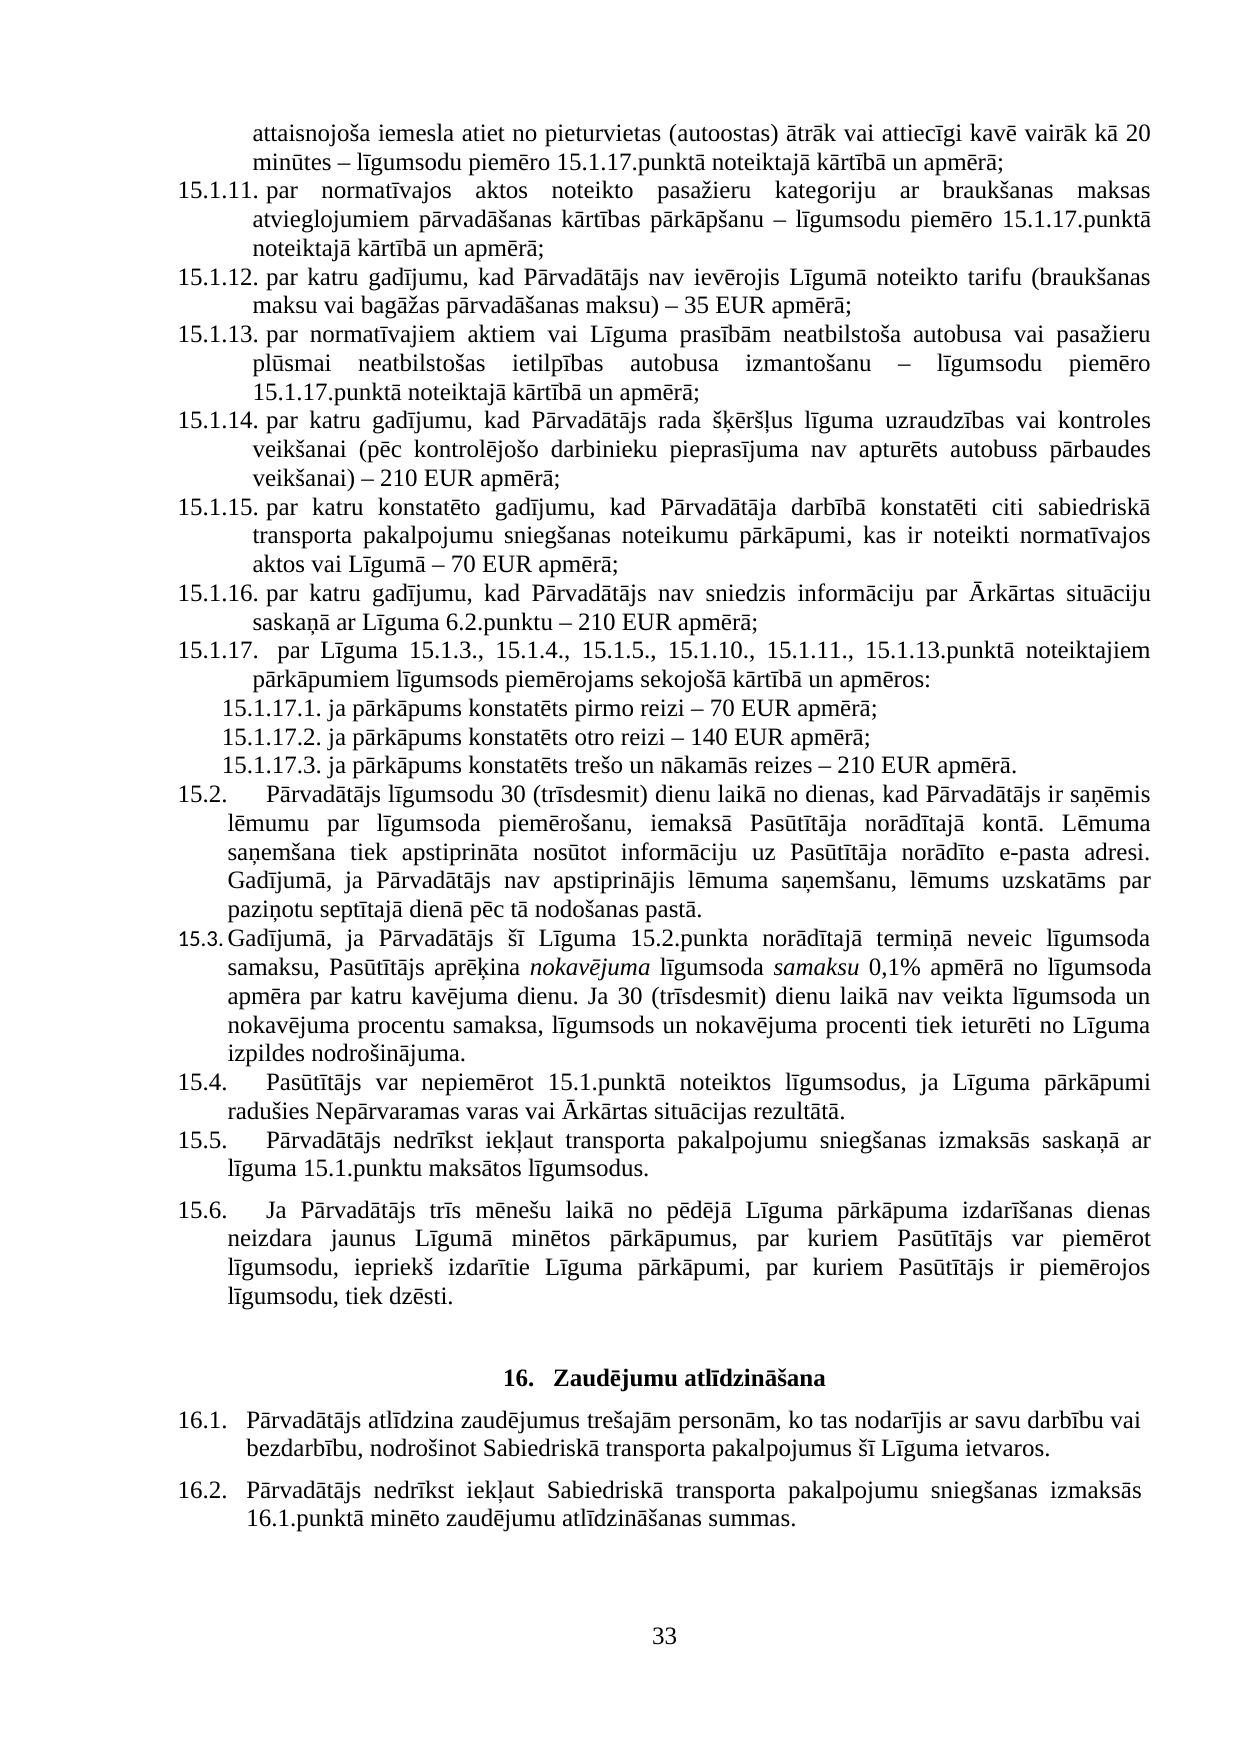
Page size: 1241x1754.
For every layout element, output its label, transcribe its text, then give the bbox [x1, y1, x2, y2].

subtitle Zaudējumu atlīdzināšana [177, 1363, 1152, 1392]
text 15.1.17.3. ja pārkāpums konstatēts trešo un nākamās reizes – 210 EUR apmērā. [222, 751, 1152, 779]
list Ja Pārvadātājs trīs mēnešu laikā no pēdējā Līguma pārkāpuma izdarīšanas dienas neizdara jaunus Līgumā minētos pārkāpumus, par kuriem Pasūtītājs var piemērot līgumsodu, iepriekš izdarītie Līguma pārkāpumi, par kuriem Pasūtītājs ir piemērojos līgumsodu, tiek dzēsti. [177, 1195, 1152, 1310]
text 15.1.17.1. ja pārkāpums konstatēts pirmo reizi – 70 EUR apmērā; [222, 693, 1152, 722]
list Gadījumā, ja Pārvadātājs šī Līguma 15.2.punkta norādītajā termiņā neveic līgumsoda samaksu, Pasūtītājs aprēķina nokavējuma līgumsoda samaksu 0,1% apmērā no līgumsoda apmēra par katru kavējuma dienu. Ja 30 (trīsdesmit) dienu laikā nav veikta līgumsoda un nokavējuma procentu samaksa, līgumsods un nokavējuma procenti tiek ieturēti no Līguma izpildes nodrošinājuma. [177, 923, 1152, 1067]
list par Līguma 15.1.3., 15.1.4., 15.1.5., 15.1.10., 15.1.11., 15.1.13.punktā noteiktajiem pārkāpumiem līgumsods piemērojams sekojošā kārtībā un apmēros: [177, 636, 1152, 693]
list par katru gadījumu, kad Pārvadātājs nav ievērojis Līgumā noteikto tarifu (braukšanas maksu vai bagāžas pārvadāšanas maksu) – 35 EUR apmērā; [177, 262, 1152, 319]
list Pārvadātājs atlīdzina zaudējumus trešajām personām, ko tas nodarījis ar savu darbību vai bezdarbību, nodrošinot Sabiedriskā transporta pakalpojumus šī Līguma ietvaros. [177, 1405, 1142, 1462]
list Pārvadātājs līgumsodu 30 (trīsdesmit) dienu laikā no dienas, kad Pārvadātājs ir saņēmis lēmumu par līgumsoda piemērošanu, iemaksā Pasūtītāja norādītajā kontā. Lēmuma saņemšana tiek apstiprināta nosūtot informāciju uz Pasūtītāja norādīto e-pasta adresi. Gadījumā, ja Pārvadātājs nav apstiprinājis lēmuma saņemšanu, lēmums uzskatāms par paziņotu septītajā dienā pēc tā nodošanas pastā. [177, 779, 1152, 923]
list par normatīvajos aktos noteikto pasažieru kategoriju ar braukšanas maksas atvieglojumiem pārvadāšanas kārtības pārkāpšanu – līgumsodu piemēro 15.1.17.punktā noteiktajā kārtībā un apmērā; [177, 176, 1152, 262]
list Pārvadātājs nedrīkst iekļaut transporta pakalpojumu sniegšanas izmaksās saskaņā ar līguma 15.1.punktu maksātos līgumsodus. [177, 1125, 1152, 1182]
list par katru gadījumu, kad Pārvadātājs rada šķēršļus līguma uzraudzības vai kontroles veikšanai (pēc kontrolējošo darbinieku pieprasījuma nav apturēts autobuss pārbaudes veikšanai) – 210 EUR apmērā; [177, 406, 1152, 492]
list Pasūtītājs var nepiemērot 15.1.punktā noteiktos līgumsodus, ja Līguma pārkāpumi radušies Nepārvaramas varas vai Ārkārtas situācijas rezultātā. [177, 1067, 1152, 1125]
list par katru konstatēto gadījumu, kad Pārvadātāja darbībā konstatēti citi sabiedriskā transporta pakalpojumu sniegšanas noteikumu pārkāpumi, kas ir noteikti normatīvajos aktos vai Līgumā – 70 EUR apmērā; [177, 492, 1152, 578]
text 15.1.17.2. ja pārkāpums konstatēts otro reizi – 140 EUR apmērā; [222, 722, 1152, 751]
list par normatīvajiem aktiem vai Līguma prasībām neatbilstoša autobusa vai pasažieru plūsmai neatbilstošas ietilpības autobusa izmantošanu – līgumsodu piemēro 15.1.17.punktā noteiktajā kārtībā un apmērā; [177, 319, 1152, 406]
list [177, 118, 1152, 176]
list par katru gadījumu, kad Pārvadātājs nav sniedzis informāciju par Ārkārtas situāciju saskaņā ar Līguma 6.2.punktu – 210 EUR apmērā; [177, 578, 1152, 636]
list Pārvadātājs nedrīkst iekļaut Sabiedriskā transporta pakalpojumu sniegšanas izmaksās 16.1.punktā minēto zaudējumu atlīdzināšanas summas. [177, 1475, 1142, 1532]
